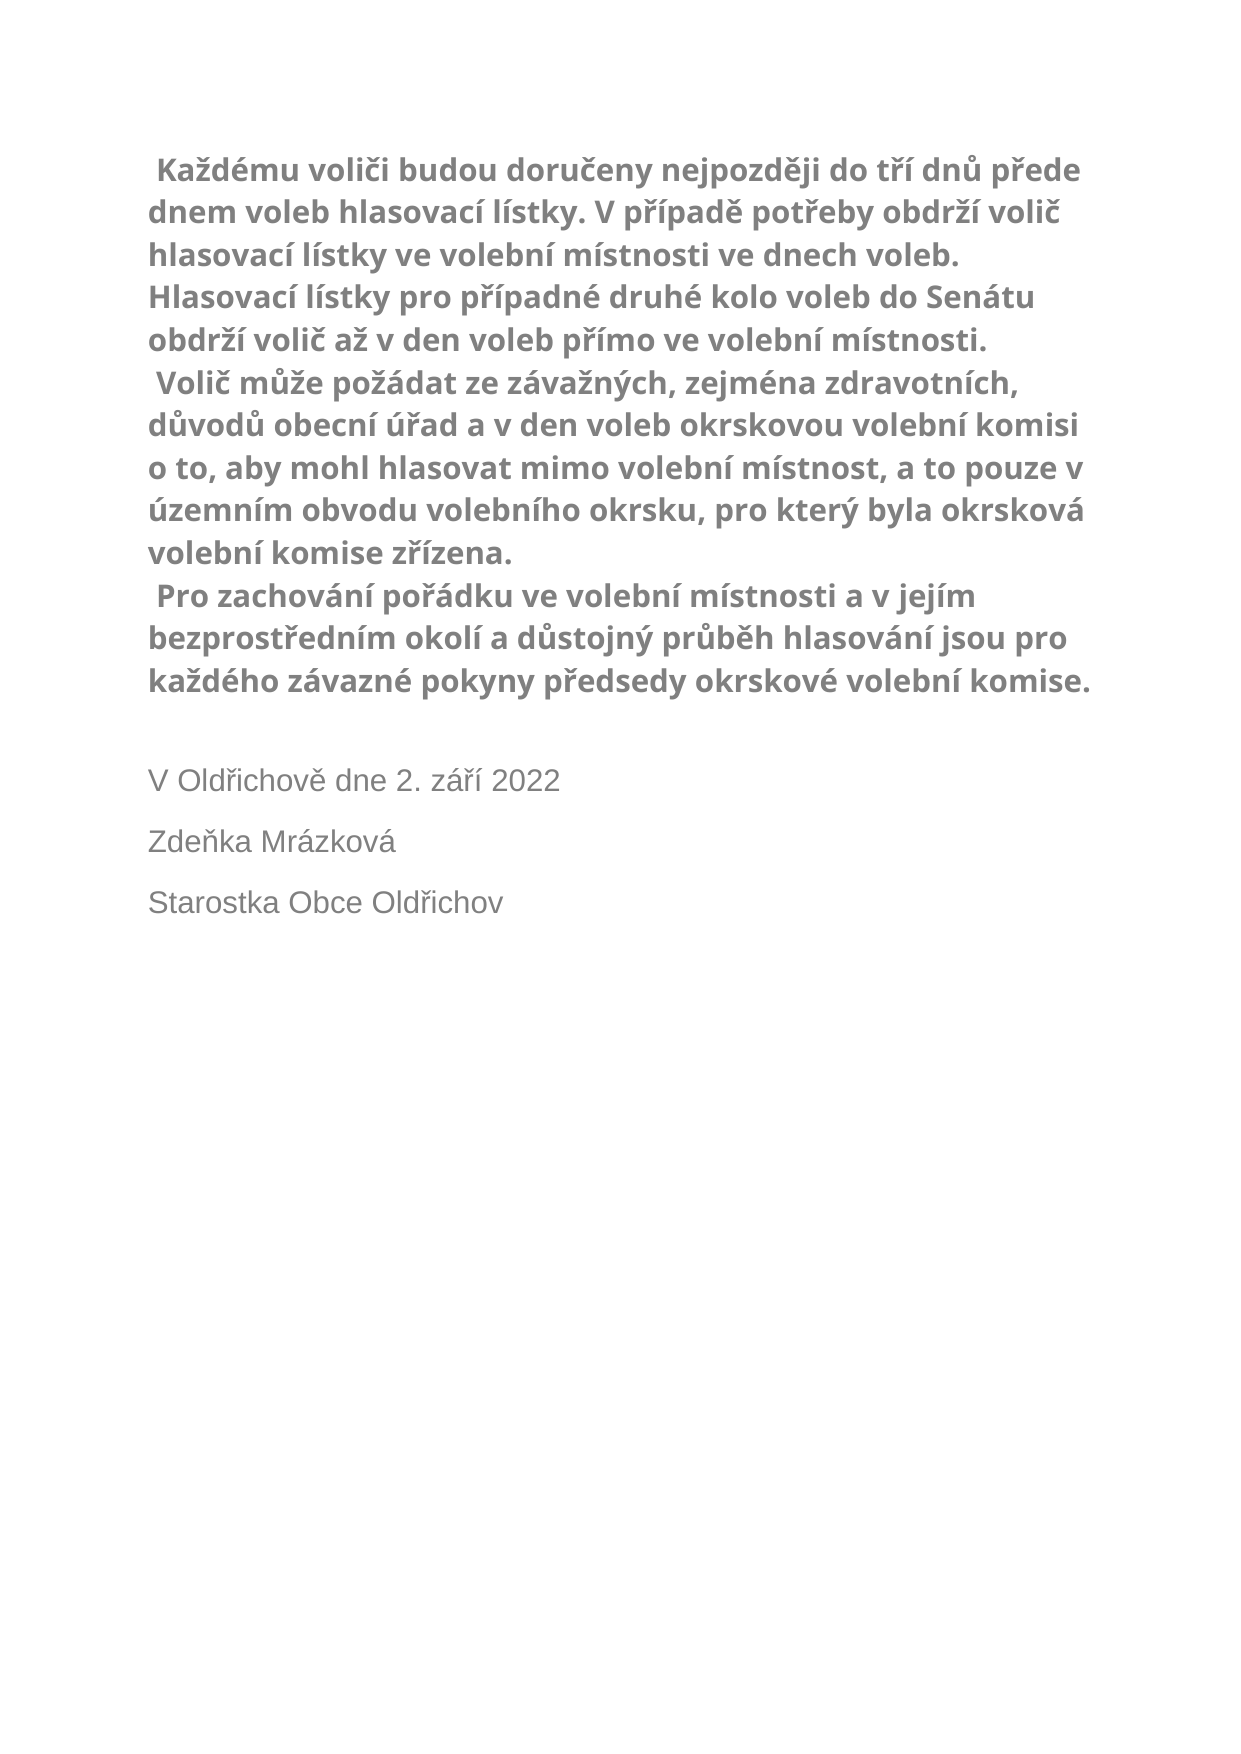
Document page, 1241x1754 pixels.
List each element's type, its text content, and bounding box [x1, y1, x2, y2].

text V Oldřichově dne 2. září 2022 [148, 762, 1093, 798]
text Volič může požádat ze závažných, zejména zdravotních, důvodů obecní úřad a v den voleb okrskovou volební komisi o to, aby mohl hlasovat mimo volební místnost, a to pouze v územním obvodu volebního okrsku, pro který byla okrsková volební komise zřízena. [148, 361, 1093, 574]
text Zdeňka Mrázková [148, 823, 1093, 859]
text Každému voliči budou doručeny nejpozději do tří dnů přede dnem voleb hlasovací lístky. V případě potřeby obdrží volič hlasovací lístky ve volební místnosti ve dnech voleb. Hlasovací lístky pro případné druhé kolo voleb do Senátu obdrží volič až v den voleb přímo ve volební místnosti. [148, 148, 1093, 361]
text Pro zachování pořádku ve volební místnosti a v jejím bezprostředním okolí a důstojný průběh hlasování jsou pro každého závazné pokyny předsedy okrskové volební komise. [148, 574, 1093, 701]
text Starostka Obce Oldřichov [148, 884, 1093, 920]
